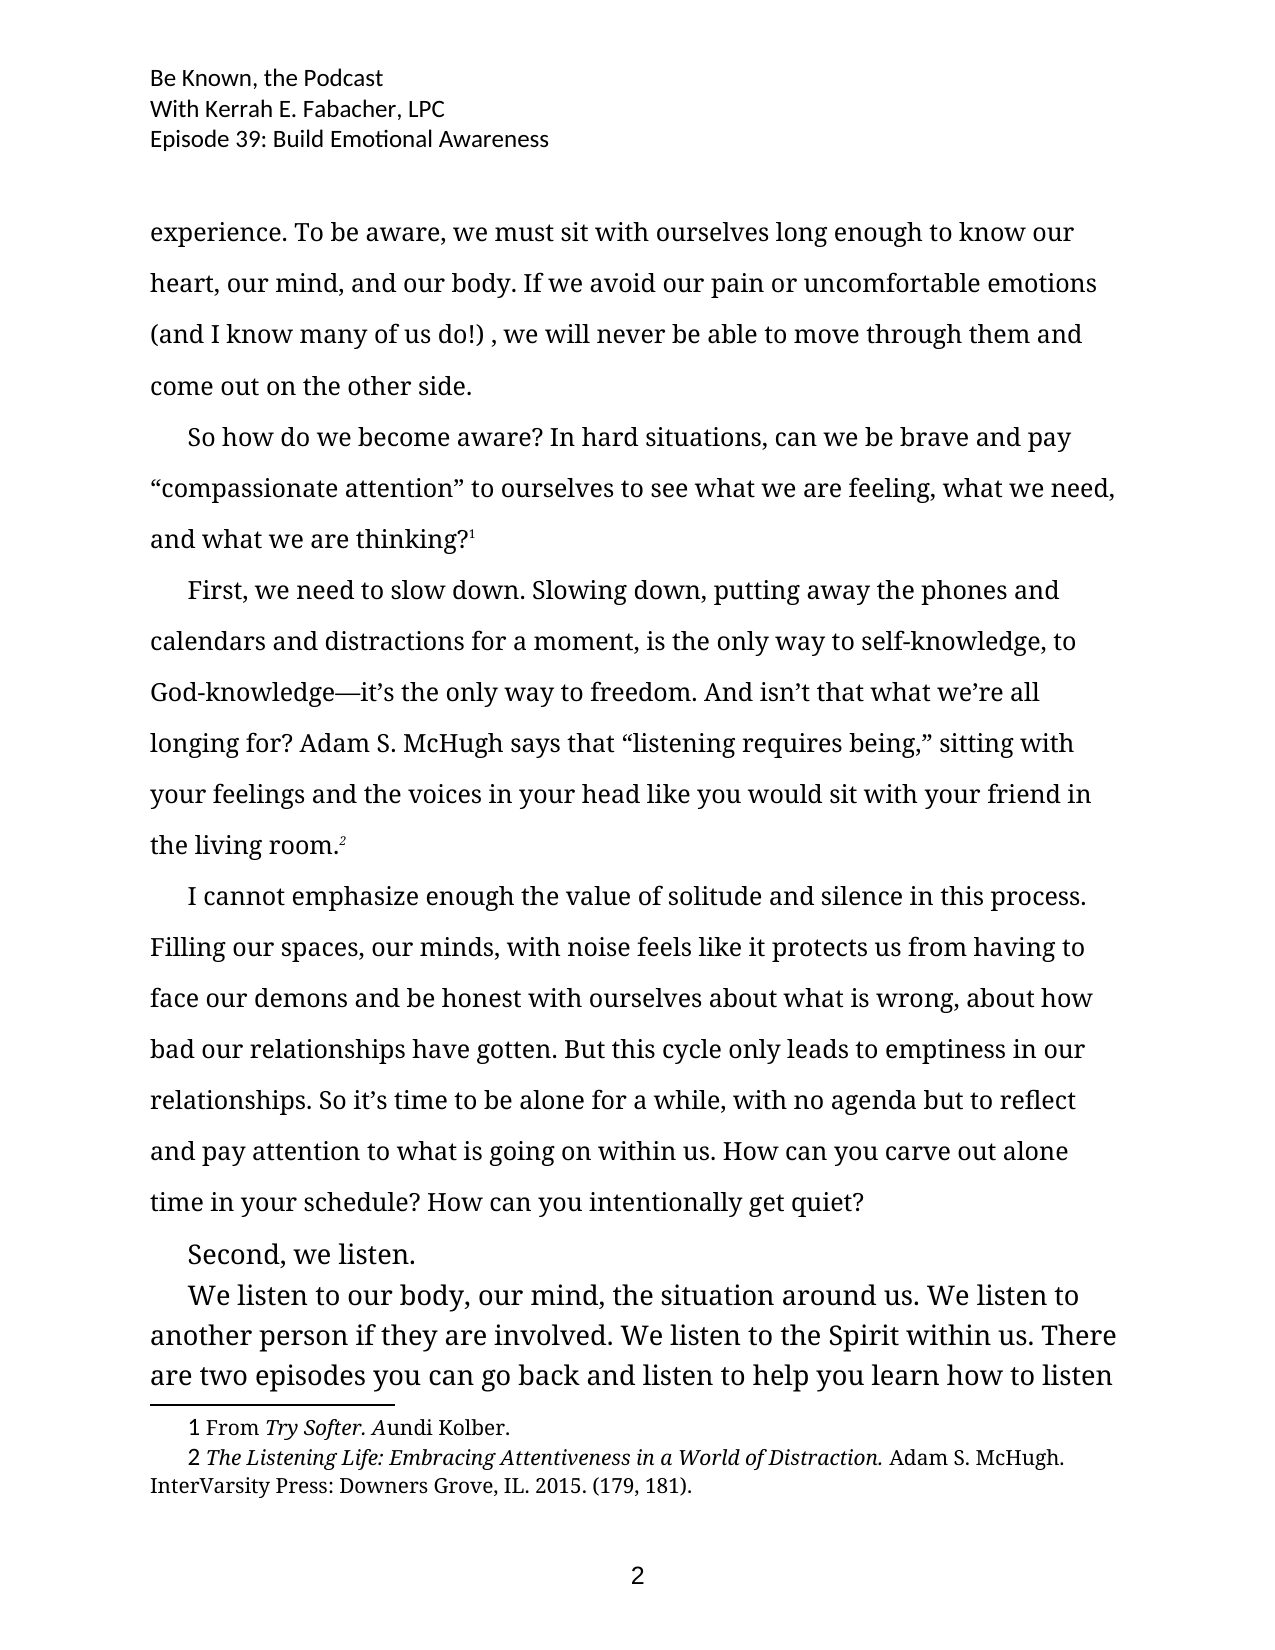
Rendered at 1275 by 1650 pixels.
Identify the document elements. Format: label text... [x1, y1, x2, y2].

text So how do we become aware? In hard situations, can we be brave and pay “compassionate attention” to ourselves to see what we are feeling, what we need, and what we are thinking? [150, 419, 1125, 555]
text First, we need to slow down. Slowing down, putting away the phones and calendars and distractions for a moment, is the only way to self-knowledge, to God-knowledge—it’s the only way to freedom. And isn’t that what we’re all longing for? Adam S. McHugh says that “listening requires being,” sitting with your feelings and the voices in your head like you would sit with your friend in the living room. [150, 572, 1125, 862]
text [150, 215, 1125, 402]
text Second, we listen. [150, 1236, 1125, 1273]
text I cannot emphasize enough the value of solitude and silence in this process. Filling our spaces, our minds, with noise feels like it protects us from having to face our demons and be honest with ourselves about what is wrong, about how bad our relationships have gotten. But this cycle only leads to emptiness in our relationships. So it’s time to be alone for a while, with no agenda but to reflect and pay attention to what is going on within us. How can you carve out alone time in your schedule? How can you intentionally get quiet? [150, 878, 1125, 1219]
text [150, 1276, 1125, 1393]
